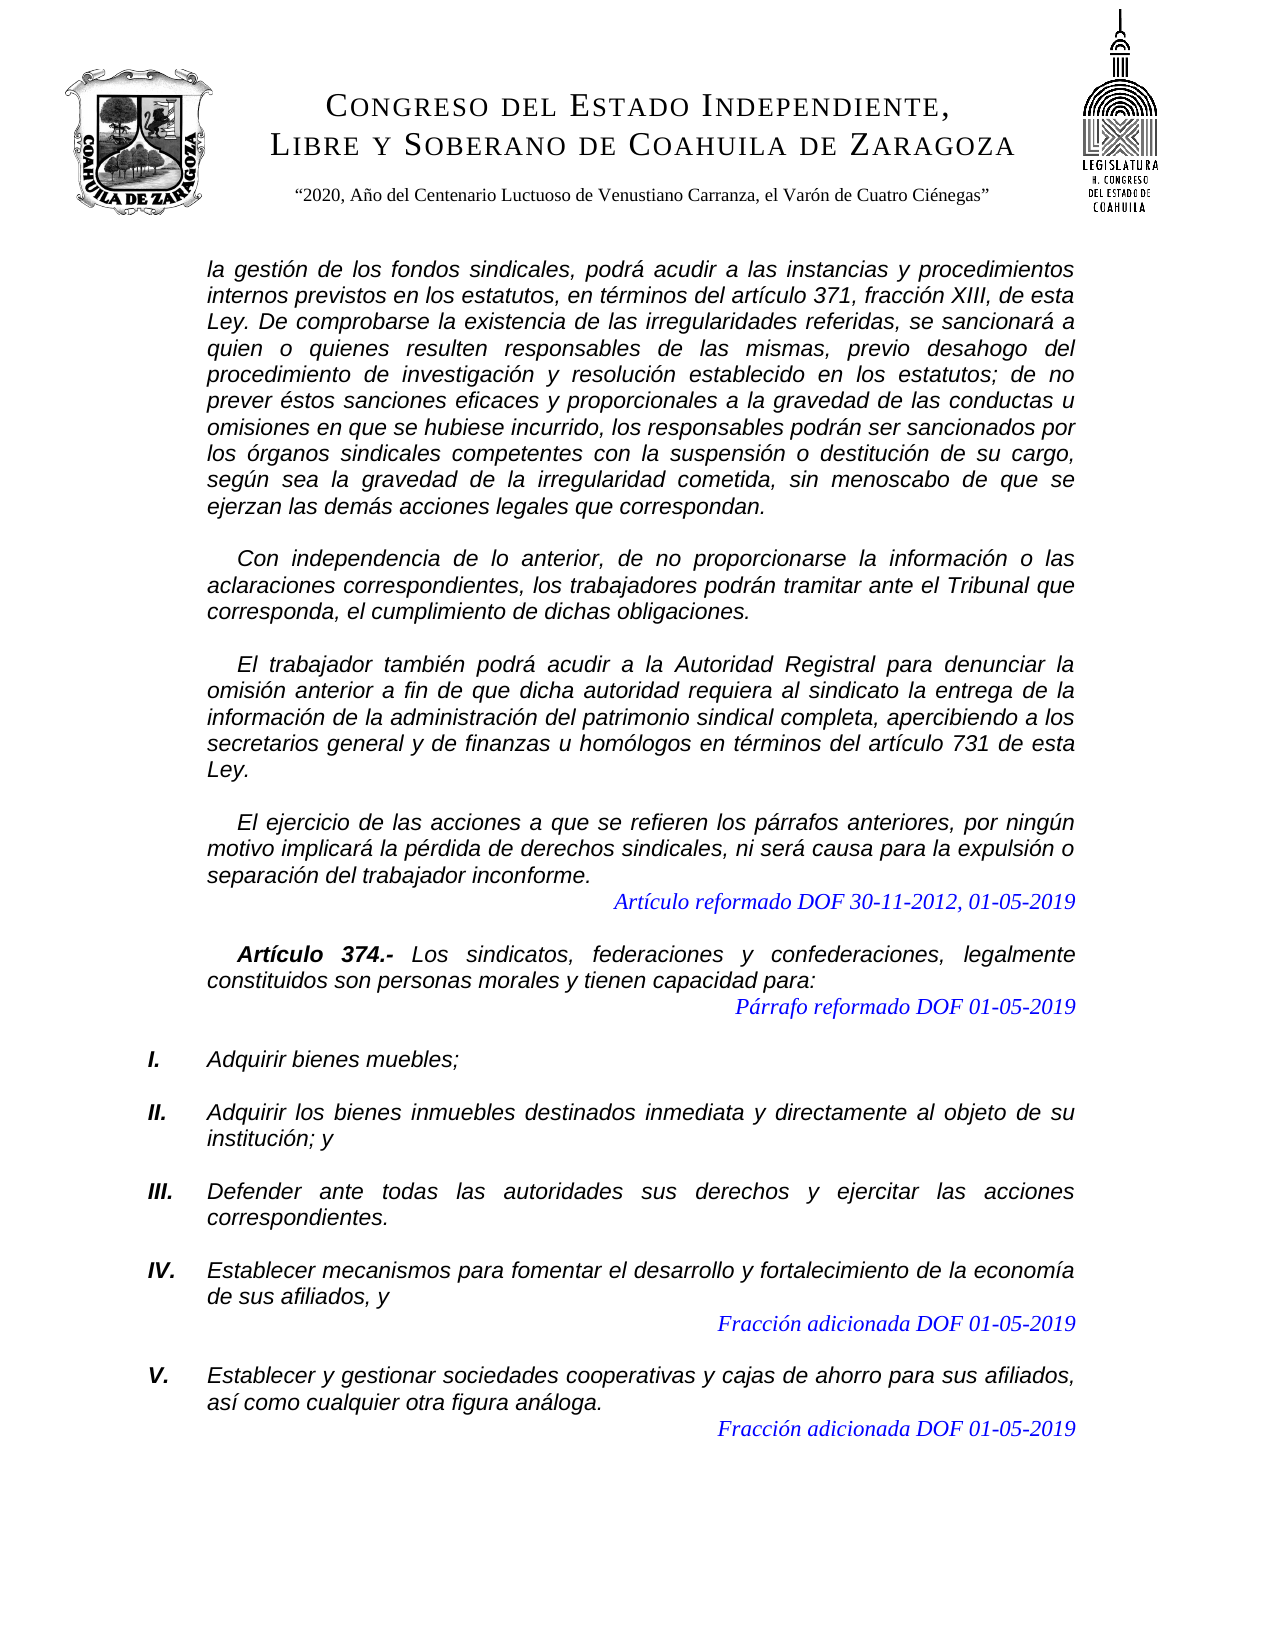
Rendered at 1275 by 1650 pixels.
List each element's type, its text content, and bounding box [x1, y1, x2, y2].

picture [1083, 9, 1158, 212]
text Artículo reformado DOF 30-11-2012, 01-05-2019 [207, 888, 1078, 914]
text Con independencia de lo anterior, de no proporcionarse la información o las aclaraciones correspondientes, los trabajadores podrán tramitar ante el Tribunal que corresponda, el cumplimiento de dichas obligaciones. [207, 545, 1078, 624]
text El ejercicio de las acciones a que se refieren los párrafos anteriores, por ningún motivo implicará la pérdida de derechos sindicales, ni será causa para la expulsión o separación del trabajador inconforme. [207, 809, 1078, 888]
text III. Defender ante todas las autoridades sus derechos y ejercitar las acciones correspondientes. [148, 1178, 1078, 1231]
text Artículo 374.- Los sindicatos, federaciones y confederaciones, legalmente constituidos son personas morales y tienen capacidad para: [207, 941, 1078, 993]
text V. Establecer y gestionar sociedades cooperativas y cajas de ahorro para sus afiliados, así como cualquier otra figura análoga. [148, 1362, 1078, 1415]
text Párrafo reformado DOF 01-05-2019 [207, 993, 1078, 1020]
text I. Adquirir bienes muebles; [148, 1046, 1078, 1072]
text II. Adquirir los bienes inmuebles destinados inmediata y directamente al objeto de su institución; y [148, 1099, 1078, 1152]
text Fracción adicionada DOF 01-05-2019 [207, 1415, 1078, 1441]
text Fracción adicionada DOF 01-05-2019 [207, 1310, 1078, 1336]
text El trabajador también podrá acudir a la Autoridad Registral para denunciar la omisión anterior a fin de que dicha autoridad requiera al sindicato la entrega de la información de la administración del patrimonio sindical completa, apercibiendo a los secretarios general y de finanzas u homólogos en términos del artículo 731 de esta Ley. [207, 651, 1078, 783]
picture [64, 69, 213, 215]
text IV. Establecer mecanismos para fomentar el desarrollo y fortalecimiento de la economía de sus afiliados, y [148, 1257, 1078, 1310]
